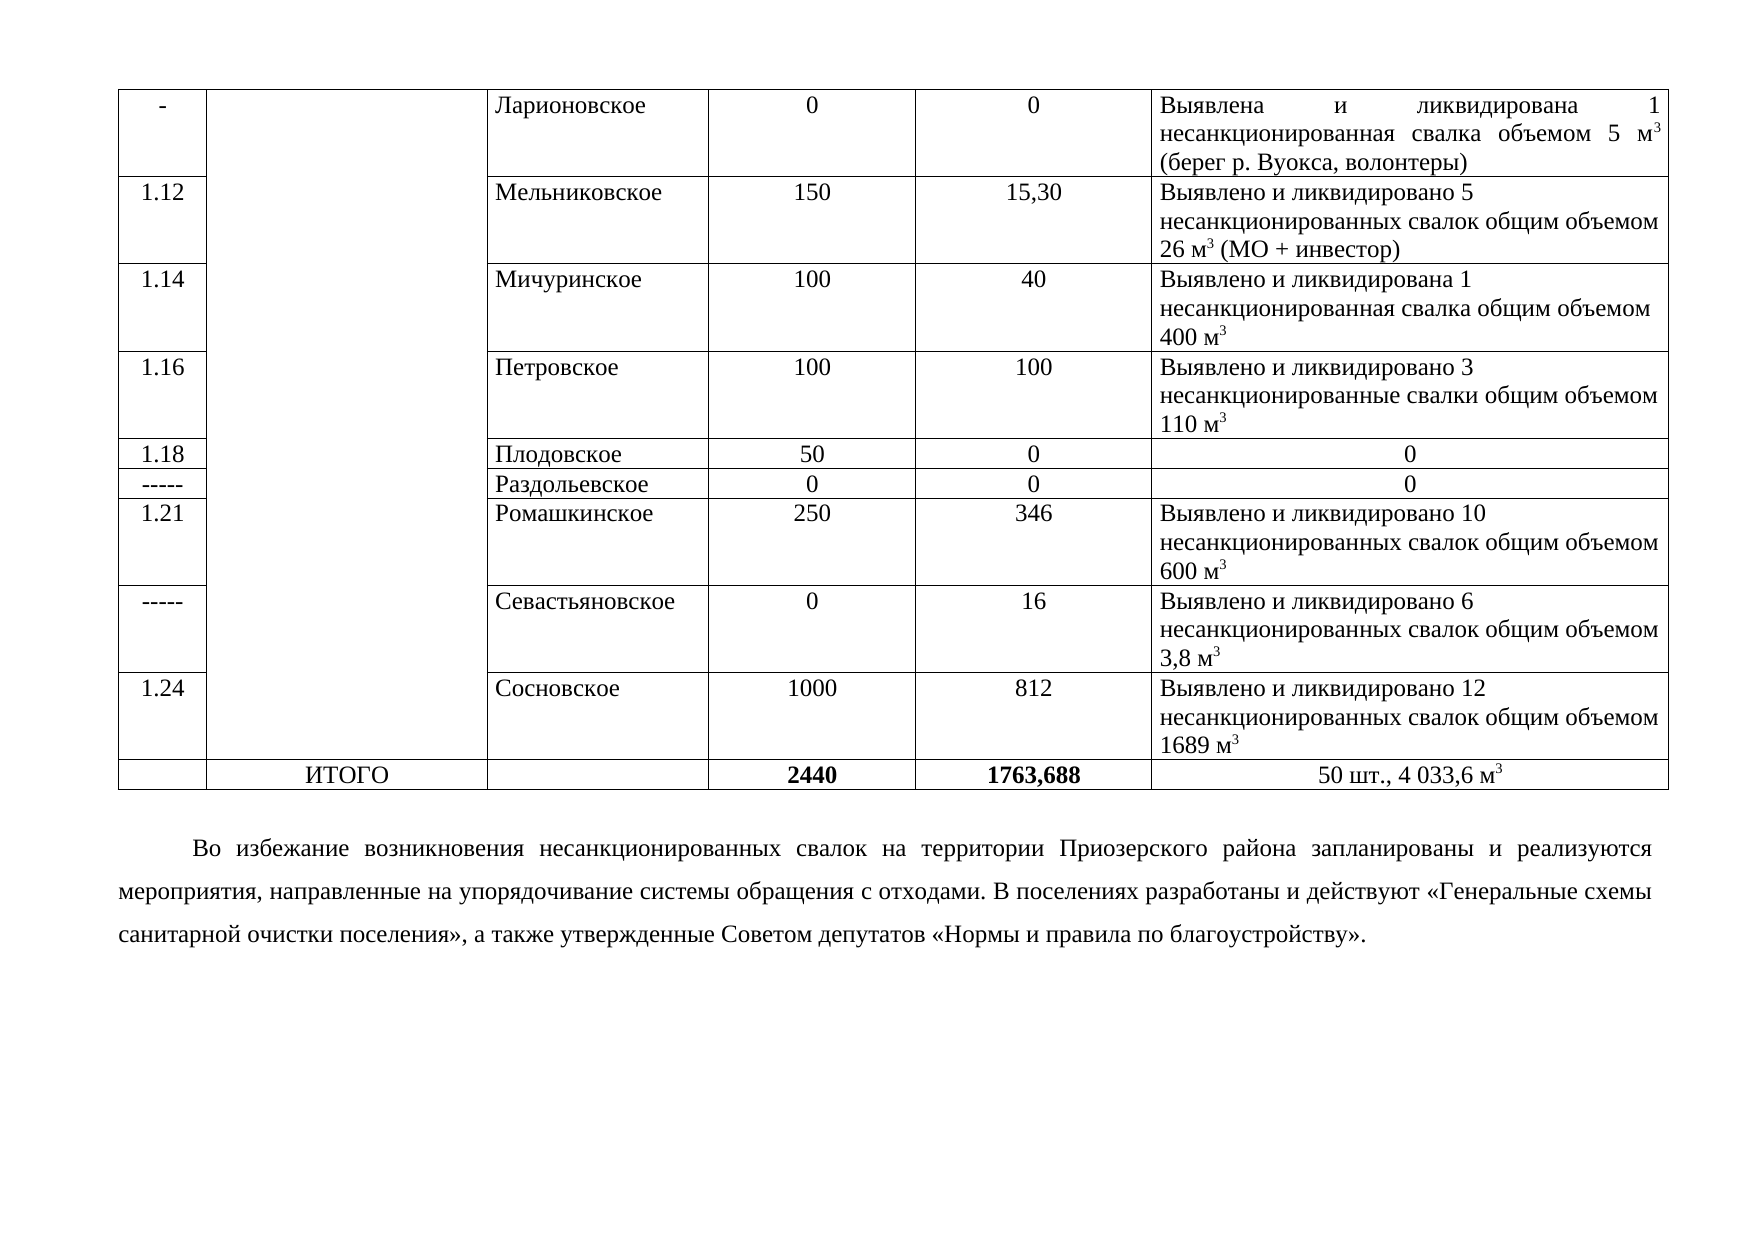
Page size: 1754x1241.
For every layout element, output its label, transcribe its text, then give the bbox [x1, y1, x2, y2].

table_cell 1.12 [119, 177, 206, 263]
table_cell 250 [709, 499, 915, 585]
table_cell 16 [916, 586, 1151, 672]
table_cell 0 [709, 90, 915, 176]
table_cell Выявлена и ликвидирована 1 несанкционированная свалка объемом 5 м3 (берег р. Вуокса, волонтеры) [1152, 90, 1668, 176]
table_cell Выявлено и ликвидирована 1 несанкционированная свалка общим объемом 400 м3 [1152, 264, 1668, 351]
table_cell Выявлено и ликвидировано 5 несанкционированных свалок общим объемом 26 м3 (МО + инвестор) [1152, 177, 1668, 263]
table_cell 0 [1152, 439, 1668, 468]
text Во избежание возникновения несанкционированных свалок на территории Приозерского района запланированы и реализуются мероприятия, направленные на упорядочивание системы обращения с отходами. В поселениях разработаны и действуют «Генеральные схемы санитарной очистки поселения», а также утвержденные Советом депутатов «Нормы и правила по благоустройству». [118, 833, 1653, 948]
table_cell Выявлено и ликвидировано 3 несанкционированные свалки общим объемом 110 м3 [1152, 352, 1668, 438]
table_cell 50 шт., 4 033,6 м3 [1152, 760, 1668, 789]
table_cell ИТОГО [207, 760, 487, 789]
table_cell 1.14 [119, 264, 206, 351]
table_cell 1763,688 [916, 760, 1151, 789]
table_cell 1.21 [119, 499, 206, 585]
table_cell ----- [119, 469, 206, 497]
table_cell 812 [916, 673, 1151, 759]
table_cell 1.16 [119, 352, 206, 438]
table_cell 40 [916, 264, 1151, 351]
table_cell Мельниковское [488, 177, 708, 263]
table_cell 100 [709, 352, 915, 438]
table_cell 1000 [709, 673, 915, 759]
table_cell Раздольевское [488, 469, 708, 497]
table_cell Плодовское [488, 439, 708, 468]
table_cell 0 [709, 586, 915, 672]
table_cell Севастьяновское [488, 586, 708, 672]
table_cell [488, 760, 708, 789]
table_cell 50 [709, 439, 915, 468]
table_cell Петровское [488, 352, 708, 438]
table_cell 1.18 [119, 439, 206, 468]
table_cell 0 [709, 469, 915, 497]
table_cell Ромашкинское [488, 499, 708, 585]
table_cell Мичуринское [488, 264, 708, 351]
table_cell 15,30 [916, 177, 1151, 263]
table_cell 100 [709, 264, 915, 351]
table_cell 1.24 [119, 673, 206, 759]
table_cell 150 [709, 177, 915, 263]
table_cell ----- [119, 586, 206, 672]
table_cell Сосновское [488, 673, 708, 759]
table_cell Выявлено и ликвидировано 10 несанкционированных свалок общим объемом 600 м3 [1152, 499, 1668, 585]
table_cell - [119, 90, 206, 176]
table_cell Выявлено и ликвидировано 6 несанкционированных свалок общим объемом 3,8 м3 [1152, 586, 1668, 672]
table_cell 0 [916, 439, 1151, 468]
table_cell [119, 760, 206, 789]
table_cell 0 [916, 469, 1151, 497]
table_cell 346 [916, 499, 1151, 585]
table_cell 0 [1152, 469, 1668, 497]
table_cell 2440 [709, 760, 915, 789]
table_cell 100 [916, 352, 1151, 438]
table_cell 0 [916, 90, 1151, 176]
table_cell Выявлено и ликвидировано 12 несанкционированных свалок общим объемом 1689 м3 [1152, 673, 1668, 759]
table_cell Ларионовское [488, 90, 708, 176]
